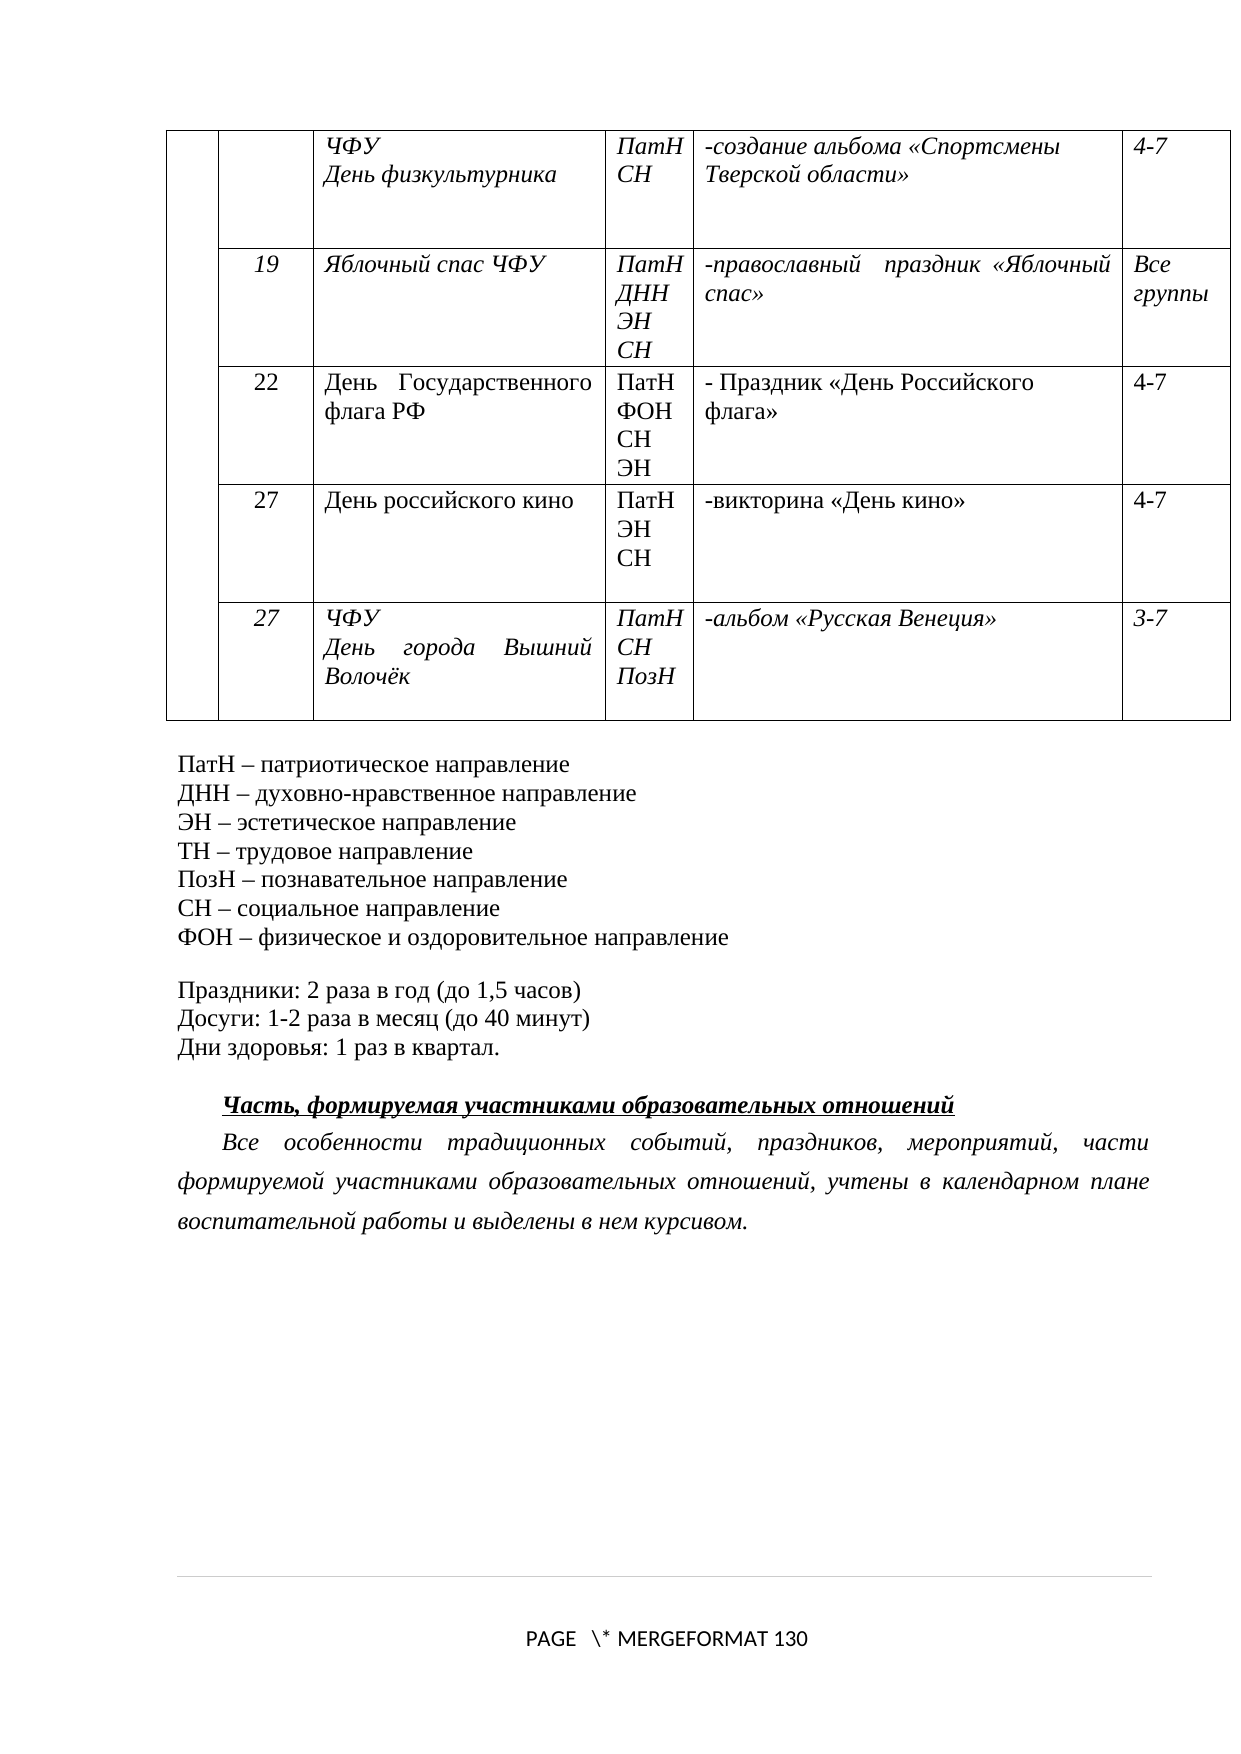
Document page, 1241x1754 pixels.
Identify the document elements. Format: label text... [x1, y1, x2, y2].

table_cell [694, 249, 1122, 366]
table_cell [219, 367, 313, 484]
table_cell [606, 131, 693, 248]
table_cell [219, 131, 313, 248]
text ЭН – эстетическое направление [177, 807, 1152, 836]
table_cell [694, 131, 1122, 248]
text ФОН – физическое и оздоровительное направление [177, 922, 1152, 951]
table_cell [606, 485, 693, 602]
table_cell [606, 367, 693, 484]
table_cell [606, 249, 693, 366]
text Досуги: 1-2 раза в месяц (до 40 минут) [177, 1003, 1152, 1032]
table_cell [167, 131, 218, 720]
text ДНН – духовно-нравственное направление [177, 778, 1152, 807]
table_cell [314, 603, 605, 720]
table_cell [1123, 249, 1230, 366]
text Часть, формируемая участниками образовательных отношений [177, 1090, 1152, 1118]
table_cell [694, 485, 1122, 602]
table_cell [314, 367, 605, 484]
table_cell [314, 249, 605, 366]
text СН – социальное направление [177, 893, 1152, 922]
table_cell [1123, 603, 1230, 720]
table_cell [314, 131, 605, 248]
text Праздники: 2 раза в год (до 1,5 часов) [177, 975, 1152, 1003]
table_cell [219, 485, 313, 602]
text Все особенности традиционных событий, праздников, мероприятий, части формируемой участниками образовательных отношений, учтены в календарном плане воспитательной работы и выделены в нем курсивом. [177, 1118, 1149, 1237]
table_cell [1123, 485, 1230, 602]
text ТН – трудовое направление [177, 836, 1152, 864]
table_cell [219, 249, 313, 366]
text ПозН – познавательное направление [177, 864, 1152, 893]
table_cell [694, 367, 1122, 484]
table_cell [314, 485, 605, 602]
text ПатН – патриотическое направление [177, 749, 1152, 778]
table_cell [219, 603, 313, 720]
text Дни здоровья: 1 раз в квартал. [177, 1032, 1152, 1061]
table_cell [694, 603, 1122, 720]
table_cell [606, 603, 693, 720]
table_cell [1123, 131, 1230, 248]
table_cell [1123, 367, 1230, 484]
